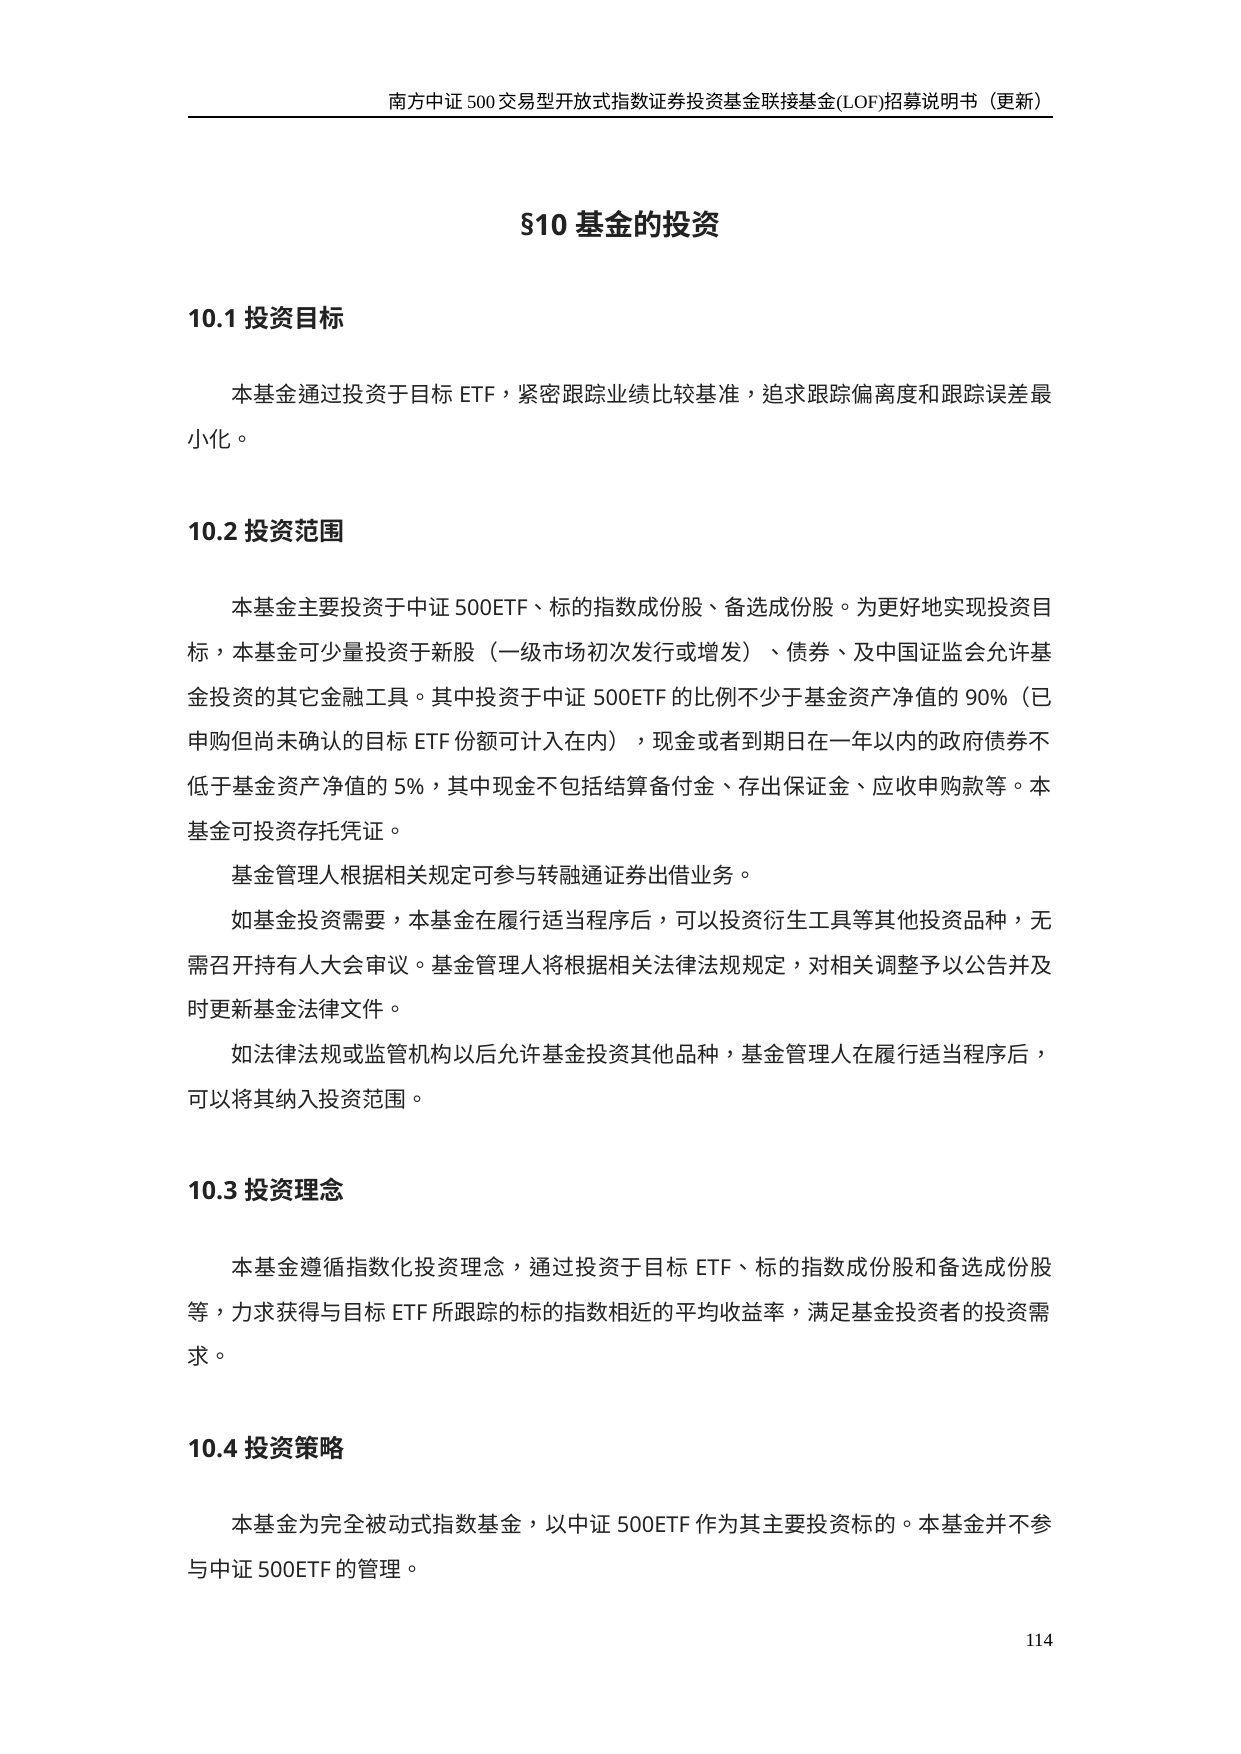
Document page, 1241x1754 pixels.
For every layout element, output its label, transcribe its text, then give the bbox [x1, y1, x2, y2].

text 10.2 投资范围 [187, 498, 1053, 563]
text 本基金主要投资于中证500ETF、标的指数成份股、备选成份股。为更好地实现投资目标，本基金可少量投资于新股（一级市场初次发行或增发）、债券、及中国证监会允许基金投资的其它金融工具。其中投资于中证500ETF的比例不少于基金资产净值的90%（已申购但尚未确认的目标ETF份额可计入在内），现金或者到期日在一年以内的政府债券不低于基金资产净值的5%，其中现金不包括结算备付金、存出保证金、应收申购款等。本基金可投资存托凭证。 [187, 592, 1053, 845]
text 如基金投资需要，本基金在履行适当程序后，可以投资衍生工具等其他投资品种，无需召开持有人大会审议。基金管理人将根据相关法律法规规定，对相关调整予以公告并及时更新基金法律文件。 [187, 905, 1053, 1024]
text 基金管理人根据相关规定可参与转融通证券出借业务。 [187, 860, 1053, 890]
text 如法律法规或监管机构以后允许基金投资其他品种，基金管理人在履行适当程序后，可以将其纳入投资范围。 [187, 1039, 1053, 1113]
text 本基金为完全被动式指数基金，以中证500ETF作为其主要投资标的。本基金并不参与中证500ETF的管理。 [187, 1509, 1053, 1584]
text 本基金遵循指数化投资理念，通过投资于目标ETF、标的指数成份股和备选成份股等，力求获得与目标ETF所跟踪的标的指数相近的平均收益率，满足基金投资者的投资需求。 [187, 1252, 1053, 1371]
text 10.4 投资策略 [187, 1415, 1053, 1480]
text §10 基金的投资 [187, 191, 1053, 256]
text 10.1 投资目标 [187, 285, 1053, 350]
text 10.3 投资理念 [187, 1158, 1053, 1223]
text 本基金通过投资于目标ETF，紧密跟踪业绩比较基准，追求跟踪偏离度和跟踪误差最小化。 [187, 379, 1053, 454]
